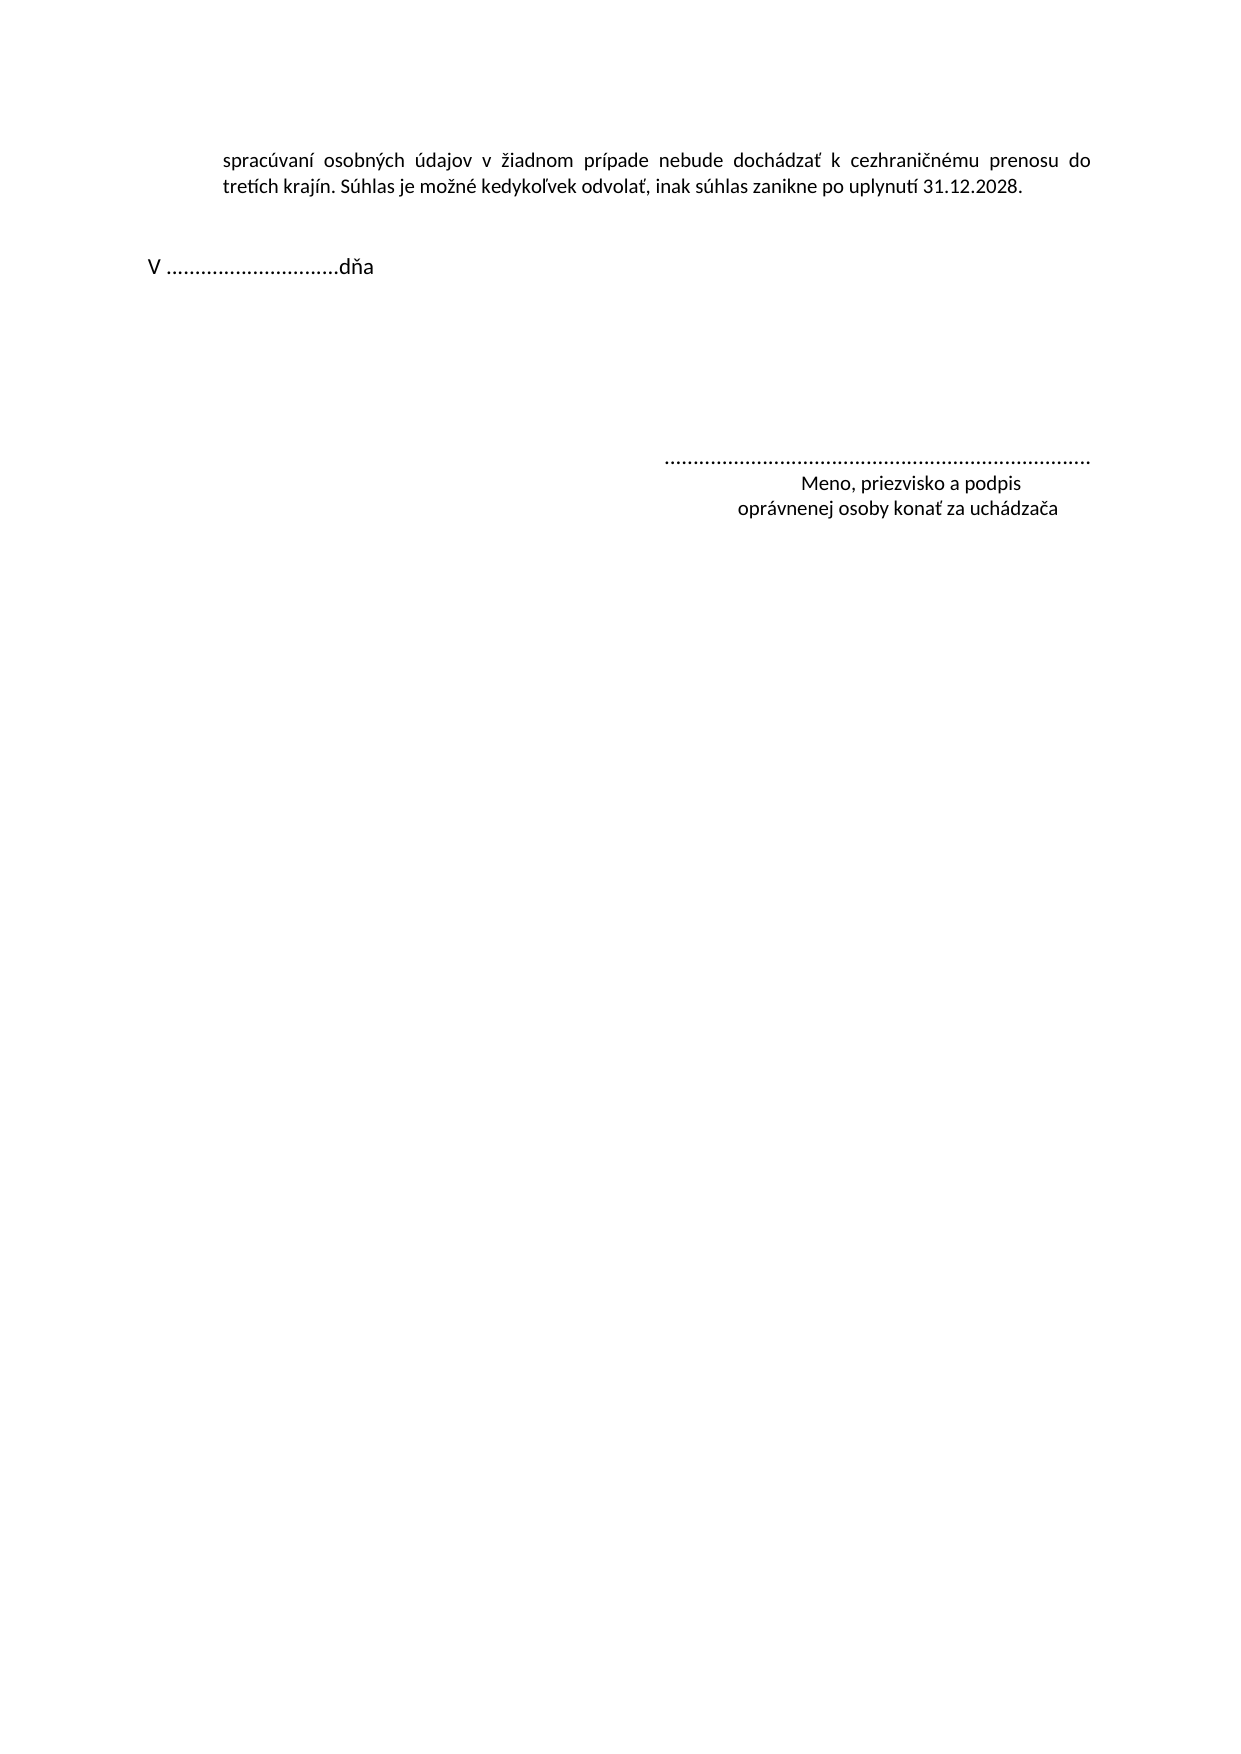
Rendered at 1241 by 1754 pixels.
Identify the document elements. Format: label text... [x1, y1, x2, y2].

text V ..............................dňa [148, 252, 1093, 280]
text .......................................................................... [590, 442, 1093, 470]
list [185, 148, 1093, 198]
text Meno, priezvisko a podpis [148, 470, 1093, 495]
text oprávnenej osoby konať za uchádzača [664, 495, 1093, 521]
